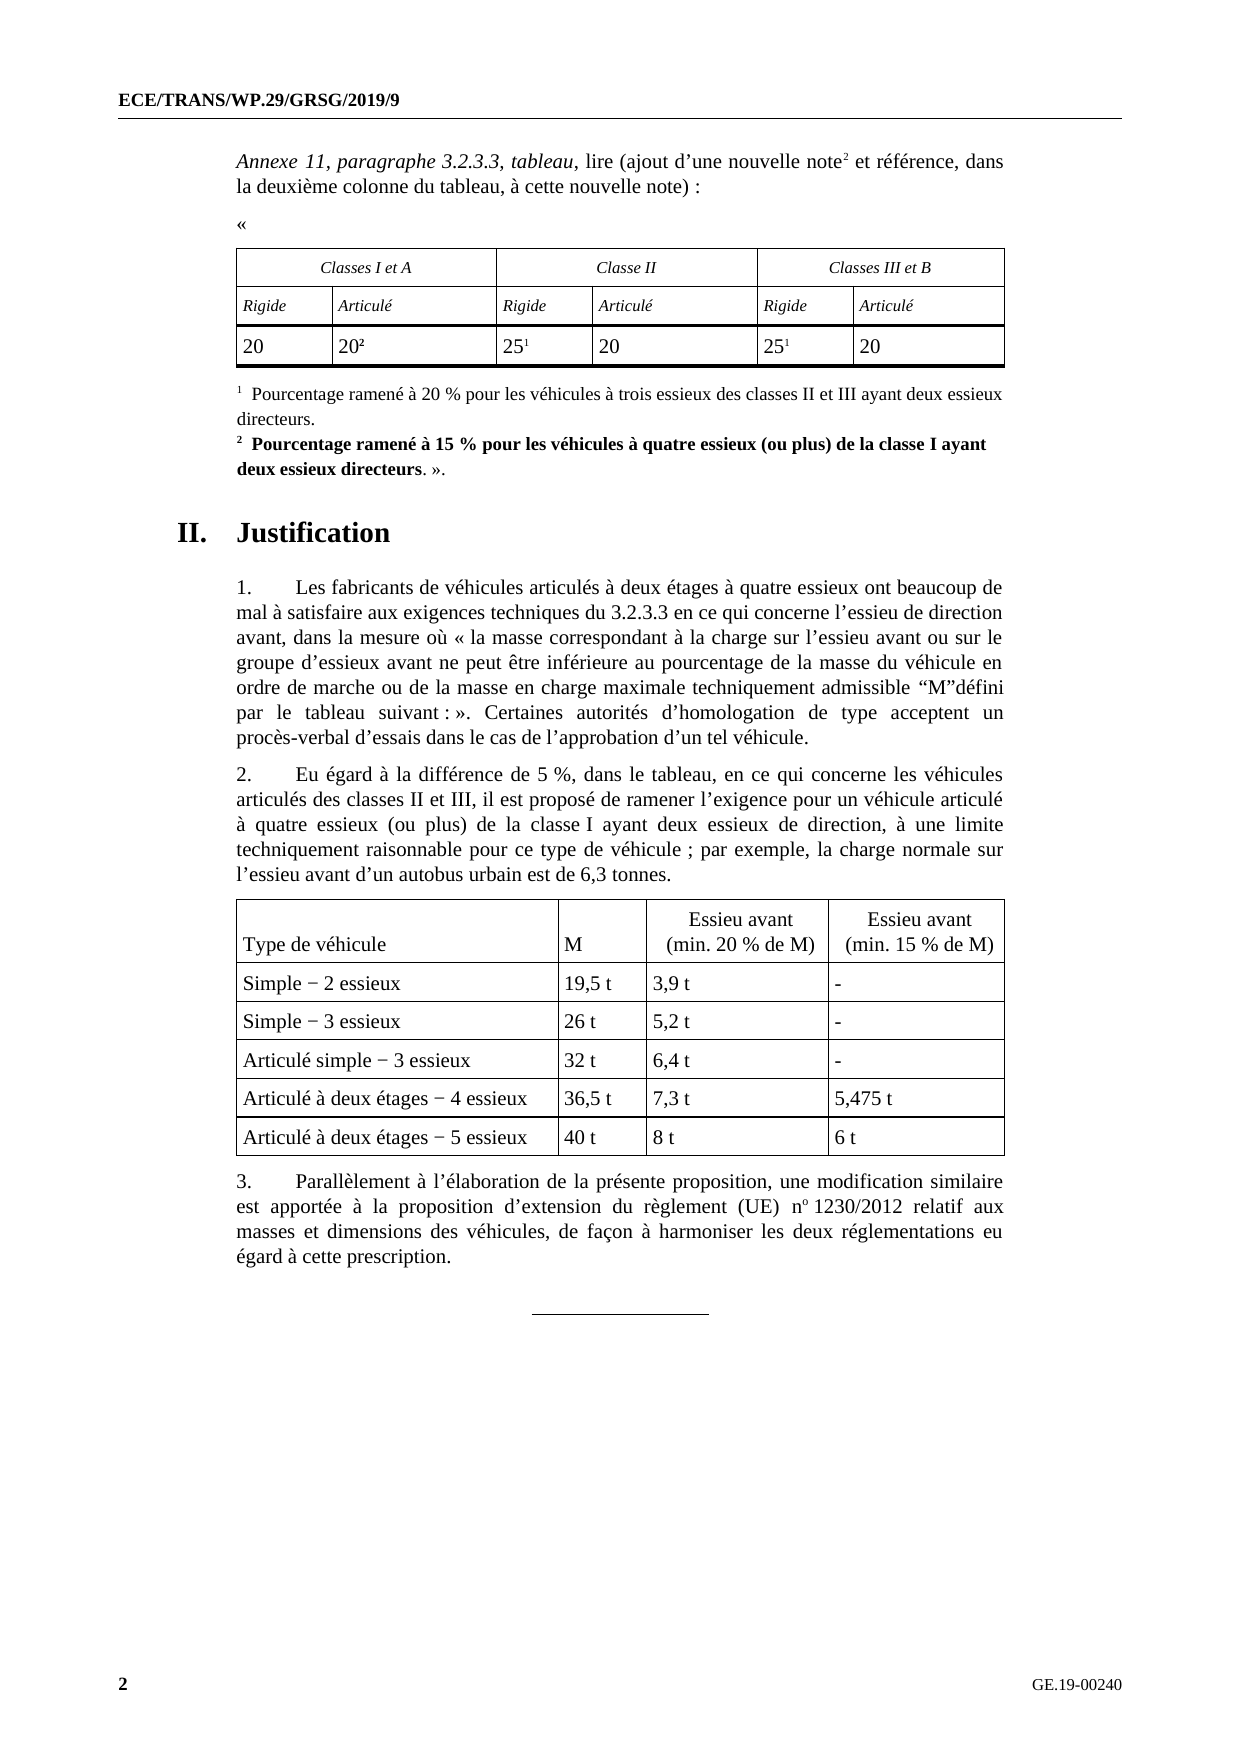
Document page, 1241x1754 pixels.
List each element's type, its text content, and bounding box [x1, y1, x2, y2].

table_cell 5,475 t [829, 1079, 1004, 1116]
table_cell 5,2 t [647, 1002, 828, 1039]
table_cell Rigide [237, 287, 332, 324]
table_header Type de véhicule [237, 900, 558, 962]
table_cell - [829, 963, 1004, 1001]
table_cell 20 [593, 327, 757, 364]
table_cell 20 [854, 327, 1004, 364]
text Annexe 11, paragraphe 3.2.3.3, tableau, lire (ajout d’une nouvelle note2 et référence, dans la deuxième colonne du tableau, à cette nouvelle note) : [236, 148, 1004, 198]
table_cell 6 t [829, 1118, 1004, 1155]
text 1. Les fabricants de véhicules articulés à deux étages à quatre essieux ont beaucoup de mal à satisfaire aux exigences techniques du 3.2.3.3 en ce qui concerne l’essieu de direction avant, dans la mesure où « la masse correspondant à la charge sur l’essieu avant ou sur le groupe d’essieux avant ne peut être inférieure au pourcentage de la masse du véhicule en ordre de marche ou de la masse en charge maximale techniquement admissible “M”défini par le tableau suivant : ». Certaines autorités d’homologation de type acceptent un procès-verbal d’essais dans le cas de l’approbation d’un tel véhicule. [236, 574, 1004, 749]
table_header Classe II [497, 249, 757, 286]
table_cell Rigide [497, 287, 592, 324]
table_cell 40 t [559, 1118, 646, 1155]
table_cell 36,5 t [559, 1079, 646, 1116]
table_cell - [829, 1002, 1004, 1039]
text 2. Eu égard à la différence de 5 %, dans le tableau, en ce qui concerne les véhicules articulés des classes II et III, il est proposé de ramener l’exigence pour un véhicule articulé à quatre essieux (ou plus) de la classe I ayant deux essieux de direction, à une limite techniquement raisonnable pour ce type de véhicule ; par exemple, la charge normale sur l’essieu avant d’un autobus urbain est de 6,3 tonnes. [236, 761, 1004, 886]
table_header Essieu avant (min. 15 % de M) [829, 900, 1004, 962]
table_cell 1 Pourcentage ramené à 20 % pour les véhicules à trois essieux des classes II et III ayant deux essieux directeurs. 2 Pourcentage ramené à 15 % pour les véhicules à quatre essieux (ou plus) de la classe I ayant deux essieux directeurs. ». [236, 368, 1004, 480]
table_cell Rigide [758, 287, 853, 324]
table_cell 251 [497, 327, 592, 364]
table_cell 8 t [647, 1118, 828, 1155]
table_cell Articulé [333, 287, 496, 324]
table_cell 32 t [559, 1040, 646, 1078]
table_cell Simple − 3 essieux [237, 1002, 558, 1039]
table_cell Articulé [854, 287, 1004, 324]
table_cell 6,4 t [647, 1040, 828, 1078]
table_cell Articulé à deux étages − 5 essieux [237, 1118, 558, 1155]
table_header Classes I et A [237, 249, 496, 286]
table_header Essieu avant (min. 20 % de M) [647, 900, 828, 962]
table_cell 3,9 t [647, 963, 828, 1001]
table_cell Articulé à deux étages − 4 essieux [237, 1079, 558, 1116]
table_header Classes III et B [758, 249, 1004, 286]
text 3. Parallèlement à l’élaboration de la présente proposition, une modification similaire est apportée à la proposition d’extension du règlement (UE) no 1230/2012 relatif aux masses et dimensions des véhicules, de façon à harmoniser les deux réglementations eu égard à cette prescription. [236, 1168, 1004, 1268]
table_cell 20 [237, 327, 332, 364]
table_cell 7,3 t [647, 1079, 828, 1116]
table_cell - [829, 1040, 1004, 1078]
table_cell Articulé simple − 3 essieux [237, 1040, 558, 1078]
table_cell 251 [758, 327, 853, 364]
text II. Justification [118, 517, 1004, 549]
text « [236, 210, 1004, 235]
table_cell Articulé [593, 287, 757, 324]
table_cell 19,5 t [559, 963, 646, 1001]
table_cell 26 t [559, 1002, 646, 1039]
table_cell 202 [333, 327, 496, 364]
table_header M [559, 900, 646, 962]
table_cell Simple − 2 essieux [237, 963, 558, 1001]
